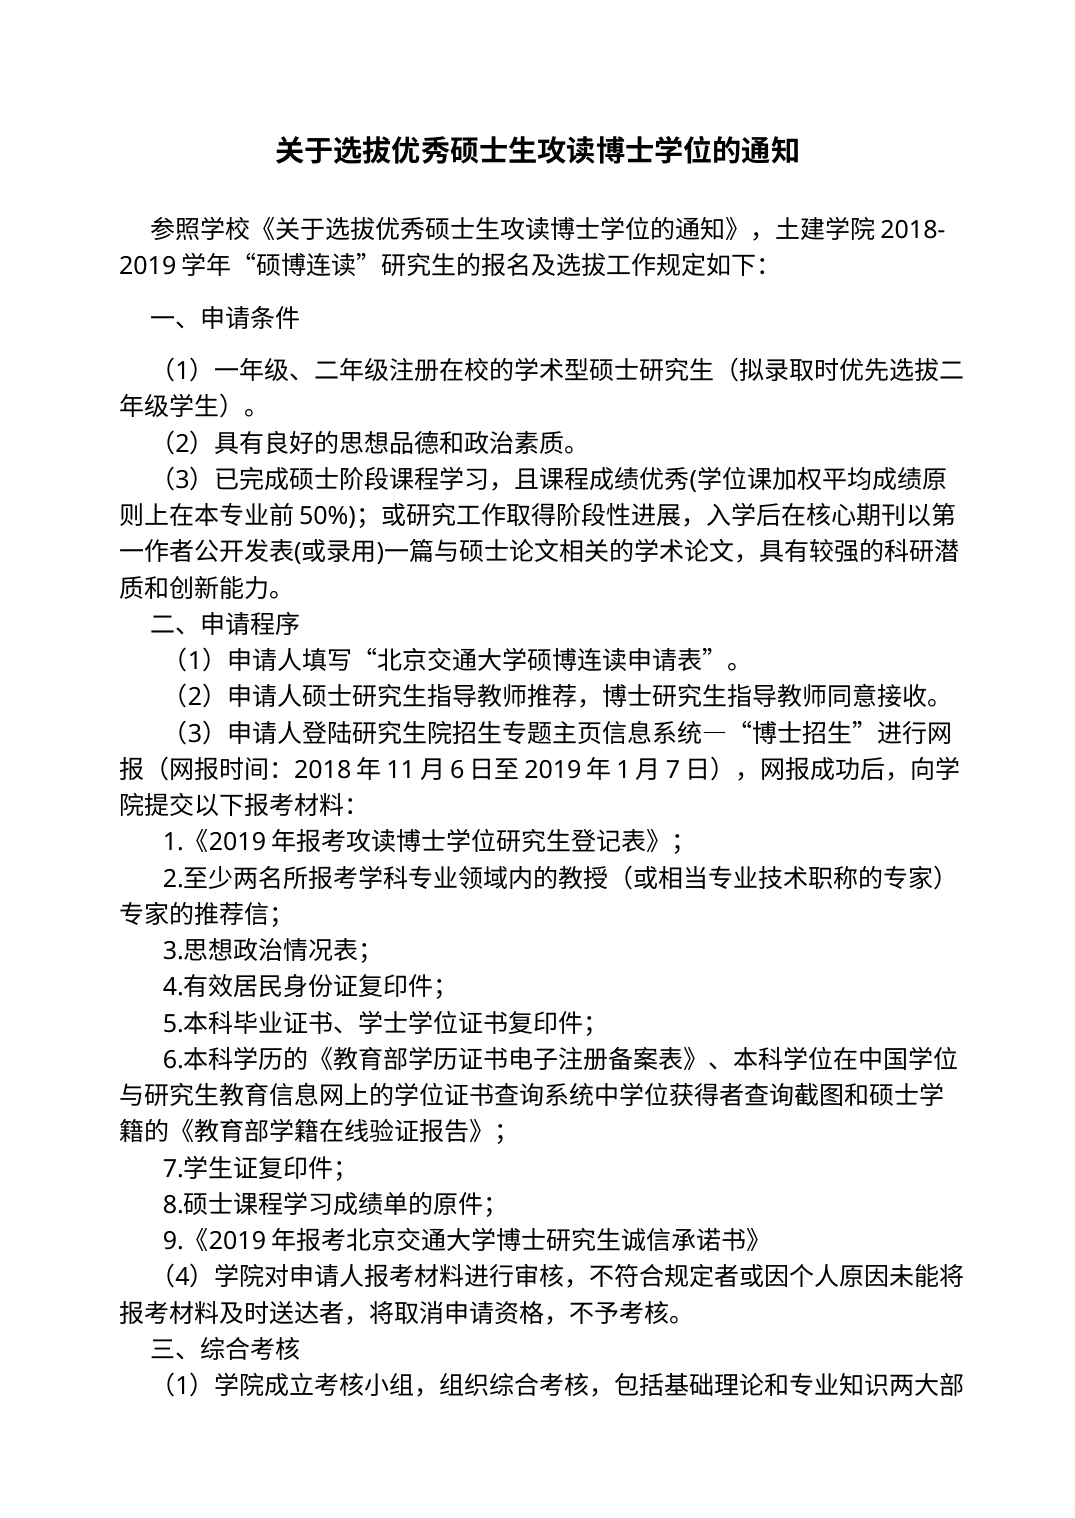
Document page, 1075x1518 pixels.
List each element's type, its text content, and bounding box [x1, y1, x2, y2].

text 8.硕士课程学习成绩单的原件； [119, 1184, 968, 1221]
text 关于选拔优秀硕士生攻读博士学位的通知 [106, 116, 968, 181]
text 参照学校《关于选拔优秀硕士生攻读博士学位的通知》，土建学院2018-2019学年“硕博连读”研究生的报名及选拔工作规定如下： [119, 209, 968, 282]
text 三、综合考核 [119, 1329, 968, 1366]
text （1）一年级、二年级注册在校的学术型硕士研究生（拟录取时优先选拔二年级学生）。 [119, 351, 968, 423]
text （2）申请人硕士研究生指导教师推荐，博士研究生指导教师同意接收。 [119, 677, 968, 713]
text 7.学生证复印件； [119, 1148, 968, 1184]
text 2.至少两名所报考学科专业领域内的教授（或相当专业技术职称的专家）专家的推荐信； [119, 858, 968, 931]
text （1）申请人填写“北京交通大学硕博连读申请表”。 [119, 641, 968, 677]
text 二、申请程序 [119, 604, 968, 641]
text （2）具有良好的思想品德和政治素质。 [119, 423, 968, 459]
text （3）已完成硕士阶段课程学习，且课程成绩优秀(学位课加权平均成绩原则上在本专业前50%)；或研究工作取得阶段性进展，入学后在核心期刊以第一作者公开发表(或录用)一篇与硕士论文相关的学术论文，具有较强的科研潜质和创新能力。 [119, 459, 968, 604]
text 一、申请条件 [119, 298, 968, 334]
text 5.本科毕业证书、学士学位证书复印件； [119, 1003, 968, 1039]
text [119, 1366, 968, 1402]
text 3.思想政治情况表； [119, 931, 968, 967]
text （3）申请人登陆研究生院招生专题主页信息系统—“博士招生”进行网报（网报时间：2018年11月6日至2019年1月7日），网报成功后，向学院提交以下报考材料： [119, 713, 968, 822]
text 6.本科学历的《教育部学历证书电子注册备案表》、本科学位在中国学位与研究生教育信息网上的学位证书查询系统中学位获得者查询截图和硕士学籍的《教育部学籍在线验证报告》； [119, 1039, 968, 1148]
text 1.《2019年报考攻读博士学位研究生登记表》； [119, 822, 968, 858]
text 9.《2019年报考北京交通大学博士研究生诚信承诺书》 [119, 1221, 968, 1257]
text 4.有效居民身份证复印件； [119, 967, 968, 1003]
text （4）学院对申请人报考材料进行审核，不符合规定者或因个人原因未能将报考材料及时送达者，将取消申请资格，不予考核。 [119, 1257, 968, 1329]
